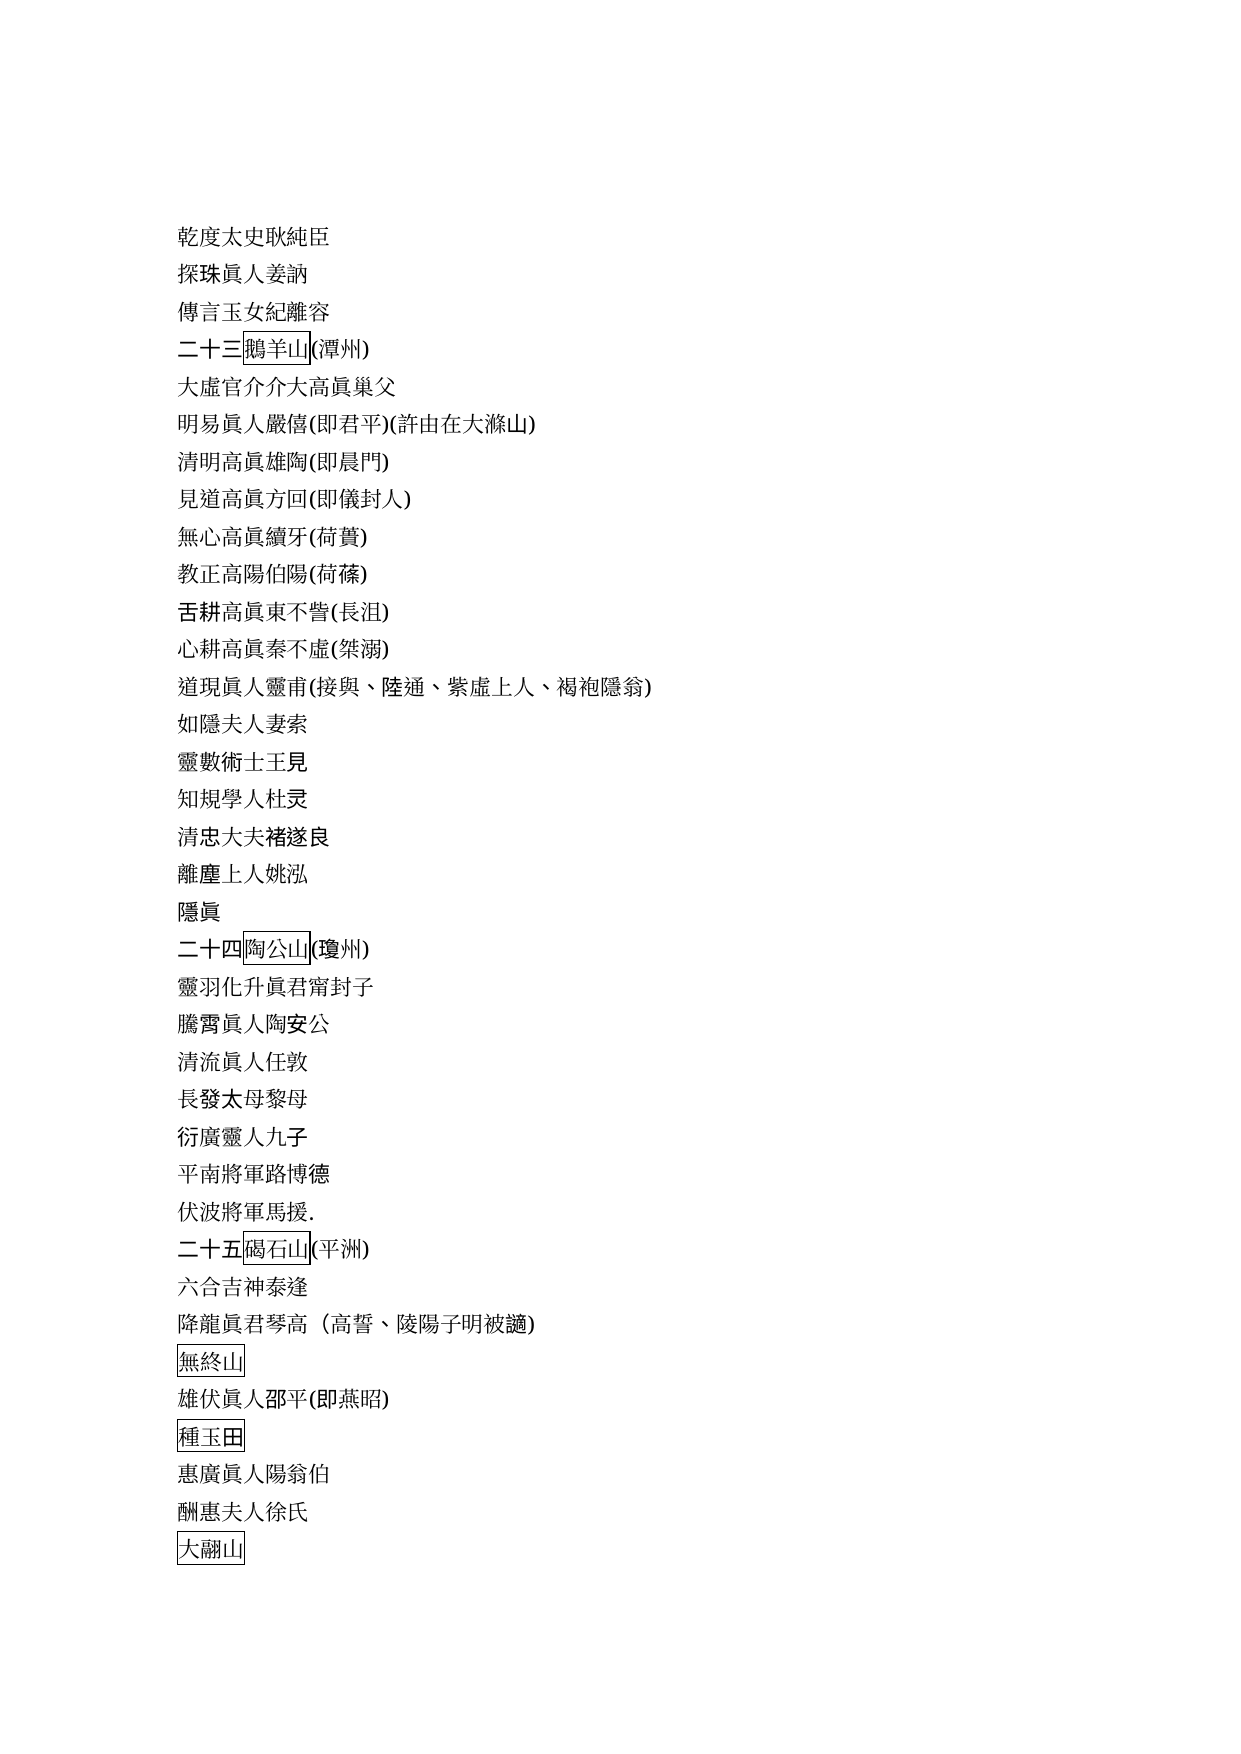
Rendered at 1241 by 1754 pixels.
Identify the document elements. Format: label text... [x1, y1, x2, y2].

text 探珠眞人姜訥 [177, 254, 1063, 292]
text 道現眞人靈甫(接與、陸通、紫虛上人、褐袍隱翁) [177, 667, 1063, 704]
text 心耕高眞秦不虛(桀溺) [177, 629, 1063, 667]
text 見道高眞方回(即儀封人) [177, 479, 1063, 517]
text 清忠大夫褚遂良 [177, 817, 1063, 854]
text 衍廣靈人九子 [177, 1117, 1063, 1154]
text 乾度太史耿純臣 [177, 217, 1063, 254]
text 種玉田 [177, 1417, 1063, 1454]
text 教正高陽伯陽(荷蓧) [177, 554, 1063, 592]
text 知規學人杜灵 [177, 779, 1063, 817]
text 二十四陶公山(瓊州) [177, 929, 1063, 967]
text 惠廣眞人陽翁伯 [177, 1454, 1063, 1492]
text 雄伏眞人邵平(即燕昭) [177, 1379, 1063, 1417]
text 靈數術士王見 [177, 742, 1063, 779]
text 二十五碣石山(平洲) [177, 1229, 1063, 1267]
text 伏波將軍馬援. [177, 1192, 1063, 1229]
text 明易眞人嚴僖(即君平)(許由在大滌山) [177, 404, 1063, 442]
text 隱眞 [177, 892, 1063, 929]
text 大翮山 [177, 1529, 1063, 1567]
text 無終山 [177, 1342, 1063, 1379]
text 長發太母黎母 [177, 1079, 1063, 1117]
text 平南將軍路博德 [177, 1154, 1063, 1192]
text 酬惠夫人徐氏 [177, 1492, 1063, 1529]
text 離塵上人姚泓 [177, 854, 1063, 892]
text 清流眞人任敦 [177, 1042, 1063, 1079]
text 如隱夫人妻索 [177, 704, 1063, 742]
text 降龍眞君琴高（高誓、陵陽子明被讁) [177, 1304, 1063, 1342]
text 舌耕高眞東不訾(長沮) [177, 592, 1063, 629]
text 無心高眞續牙(荷蕢) [177, 517, 1063, 554]
text 大虛官介介大高眞巢父 [177, 367, 1063, 404]
text 靈羽化升眞君甯封子 [177, 967, 1063, 1004]
text 傳言玉女紀離容 [177, 292, 1063, 329]
text 二十三鵝羊山(潭州) [177, 329, 1063, 367]
text 騰霄眞人陶安公 [177, 1004, 1063, 1042]
text 清明高眞雄陶(即晨門) [177, 442, 1063, 479]
text 六合吉神泰逢 [177, 1267, 1063, 1304]
